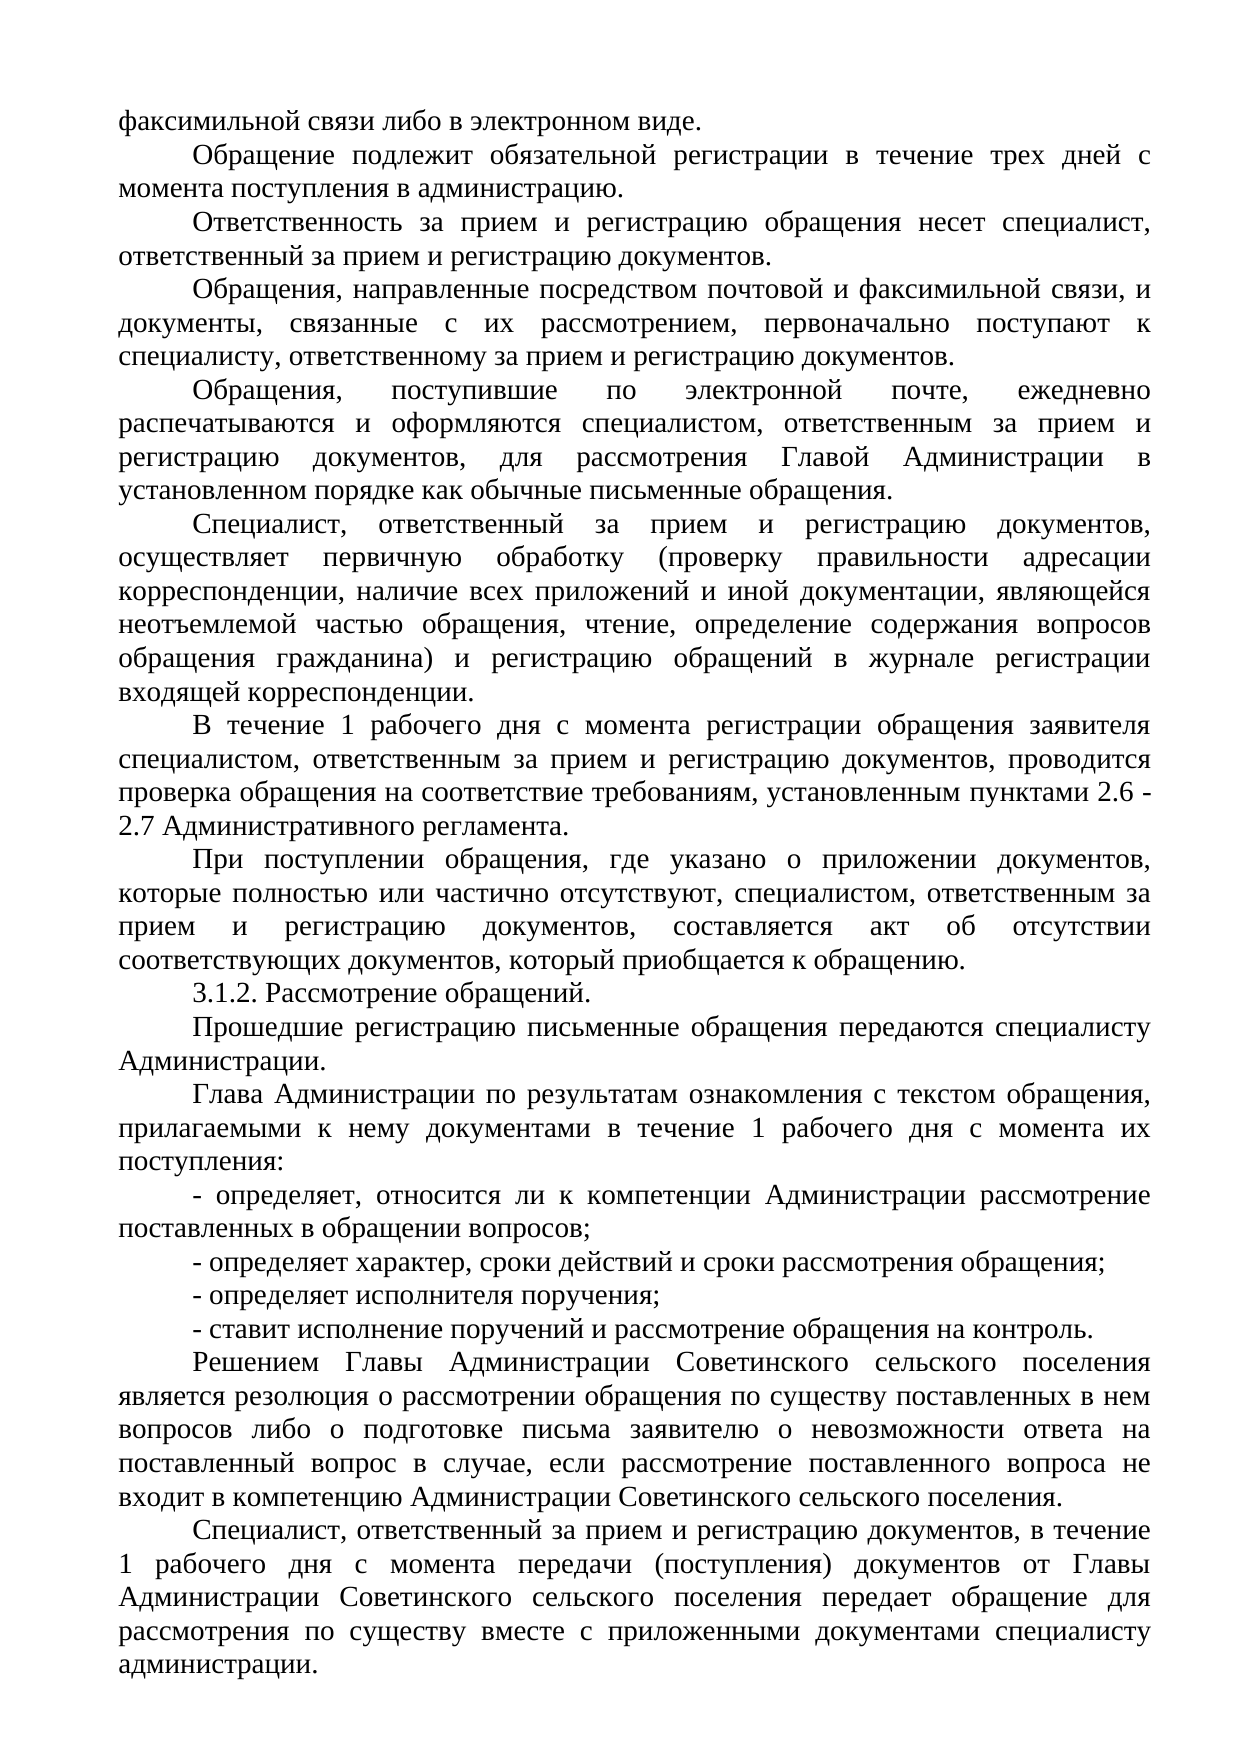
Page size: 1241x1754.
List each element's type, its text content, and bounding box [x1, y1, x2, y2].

text Глава Администрации по результатам ознакомления с текстом обращения, прилагаемыми к нему документами в течение 1 рабочего дня с момента их поступления: [118, 1076, 1152, 1177]
text - определяет исполнителя поручения; [118, 1277, 1152, 1311]
text Ответственность за прием и регистрацию обращения несет специалист, ответственный за прием и регистрацию документов. [118, 204, 1152, 271]
text Обращения, поступившие по электронной почте, ежедневно распечатываются и оформляются специалистом, ответственным за прием и регистрацию документов, для рассмотрения Главой Администрации в установленном порядке как обычные письменные обращения. [118, 372, 1152, 506]
text Обращения, направленные посредством почтовой и факсимильной связи, и документы, связанные с их рассмотрением, первоначально поступают к специалисту, ответственному за прием и регистрацию документов. [118, 271, 1152, 372]
text - ставит исполнение поручений и рассмотрение обращения на контроль. [118, 1311, 1152, 1344]
text 3.1.2. Рассмотрение обращений. [118, 976, 1152, 1009]
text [118, 103, 1152, 137]
text Прошедшие регистрацию письменные обращения передаются специалисту Администрации. [118, 1009, 1152, 1076]
text Обращение подлежит обязательной регистрации в течение трех дней с момента поступления в администрацию. [118, 137, 1152, 204]
text Специалист, ответственный за прием и регистрацию документов, осуществляет первичную обработку (проверку правильности адресации корреспонденции, наличие всех приложений и иной документации, являющейся неотъемлемой частью обращения, чтение, определение содержания вопросов обращения гражданина) и регистрацию обращений в журнале регистрации входящей корреспонденции. [118, 506, 1152, 707]
text - определяет, относится ли к компетенции Администрации рассмотрение поставленных в обращении вопросов; [118, 1177, 1152, 1244]
text В течение 1 рабочего дня с момента регистрации обращения заявителя специалистом, ответственным за прием и регистрацию документов, проводится проверка обращения на соответствие требованиям, установленным пунктами 2.6 - 2.7 Административного регламента. [118, 707, 1152, 841]
text Специалист, ответственный за прием и регистрацию документов, в течение 1 рабочего дня с момента передачи (поступления) документов от Главы Администрации Советинского сельского поселения передает обращение для рассмотрения по существу вместе с приложенными документами специалисту администрации. [118, 1512, 1152, 1680]
text При поступлении обращения, где указано о приложении документов, которые полностью или частично отсутствуют, специалистом, ответственным за прием и регистрацию документов, составляется акт об отсутствии соответствующих документов, который приобщается к обращению. [118, 841, 1152, 976]
text Решением Главы Администрации Советинского сельского поселения является резолюция о рассмотрении обращения по существу поставленных в нем вопросов либо о подготовке письма заявителю о невозможности ответа на поставленный вопрос в случае, если рассмотрение поставленного вопроса не входит в компетенцию Администрации Советинского сельского поселения. [118, 1344, 1152, 1512]
text - определяет характер, сроки действий и сроки рассмотрения обращения; [118, 1244, 1152, 1277]
